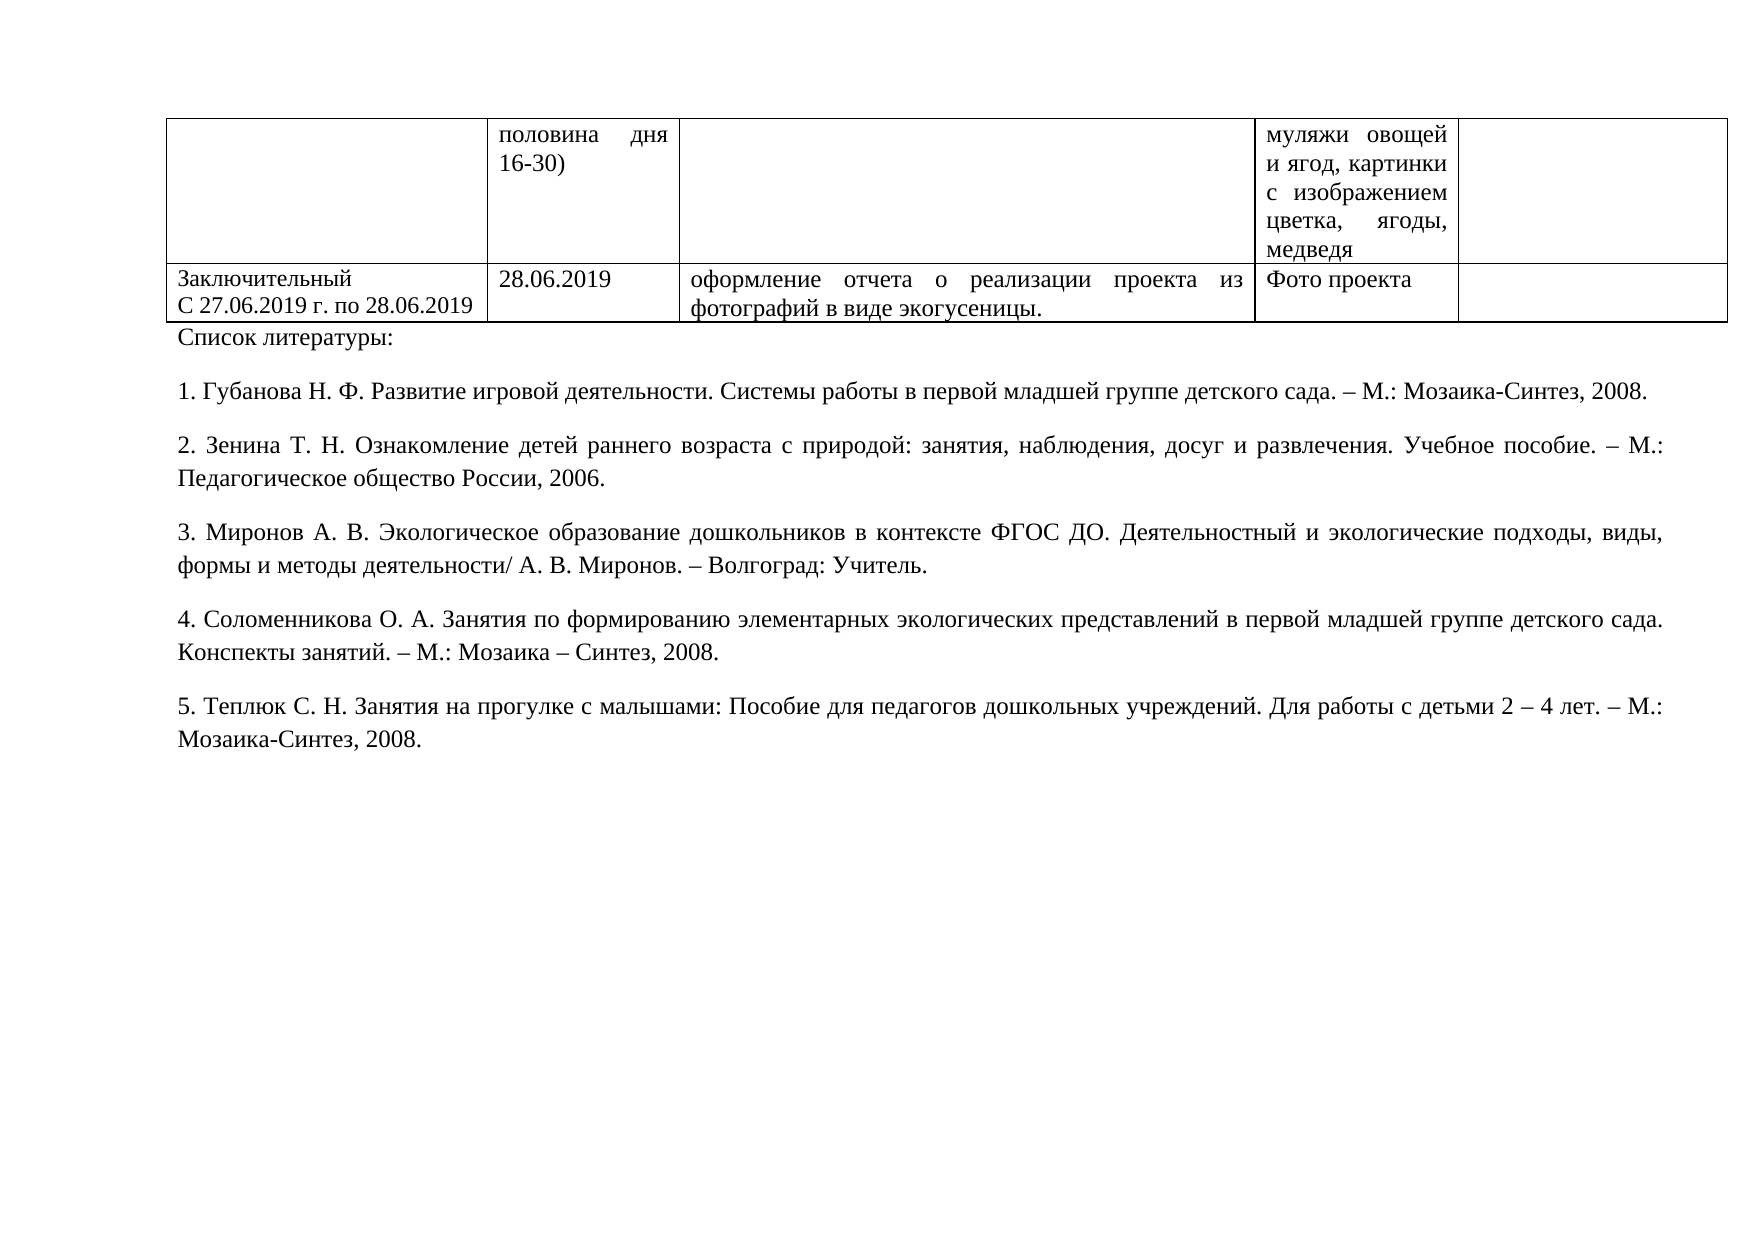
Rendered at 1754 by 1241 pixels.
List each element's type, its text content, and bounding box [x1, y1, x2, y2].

table_cell оформление отчета о реализации проекта из фотографий в виде экогусеницы. [680, 264, 1254, 321]
text 5. Теплюк С. Н. Занятия на прогулке с малышами: Пособие для педагогов дошкольных учреждений. Для работы с детьми 2 – 4 лет. – М.: Мозаика-Синтез, 2008. [177, 691, 1665, 753]
text 2. Зенина Т. Н. Ознакомление детей раннего возраста с природой: занятия, наблюдения, досуг и развлечения. Учебное пособие. – М.: Педагогическое общество России, 2006. [177, 430, 1665, 492]
table_cell [1459, 264, 1727, 321]
text 1. Губанова Н. Ф. Развитие игровой деятельности. Системы работы в первой младшей группе детского сада. – М.: Мозаика-Синтез, 2008. [177, 376, 1665, 405]
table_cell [488, 119, 679, 263]
text Список литературы: [177, 323, 1665, 351]
table_cell [1459, 119, 1727, 263]
table_cell 28.06.2019 [488, 264, 679, 321]
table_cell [1256, 119, 1458, 263]
text 3. Миронов А. В. Экологическое образование дошкольников в контексте ФГОС ДО. Деятельностный и экологические подходы, виды, формы и методы деятельности/ А. В. Миронов. – Волгоград: Учитель. [177, 517, 1665, 579]
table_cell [680, 119, 1254, 263]
text 4. Соломенникова О. А. Занятия по формированию элементарных экологических представлений в первой младшей группе детского сада. Конспекты занятий. – М.: Мозаика – Синтез, 2008. [177, 604, 1665, 666]
table_cell Фото проекта [1256, 264, 1458, 321]
table_cell Заключительный С 27.06.2019 г. по 28.06.2019 [167, 264, 487, 321]
